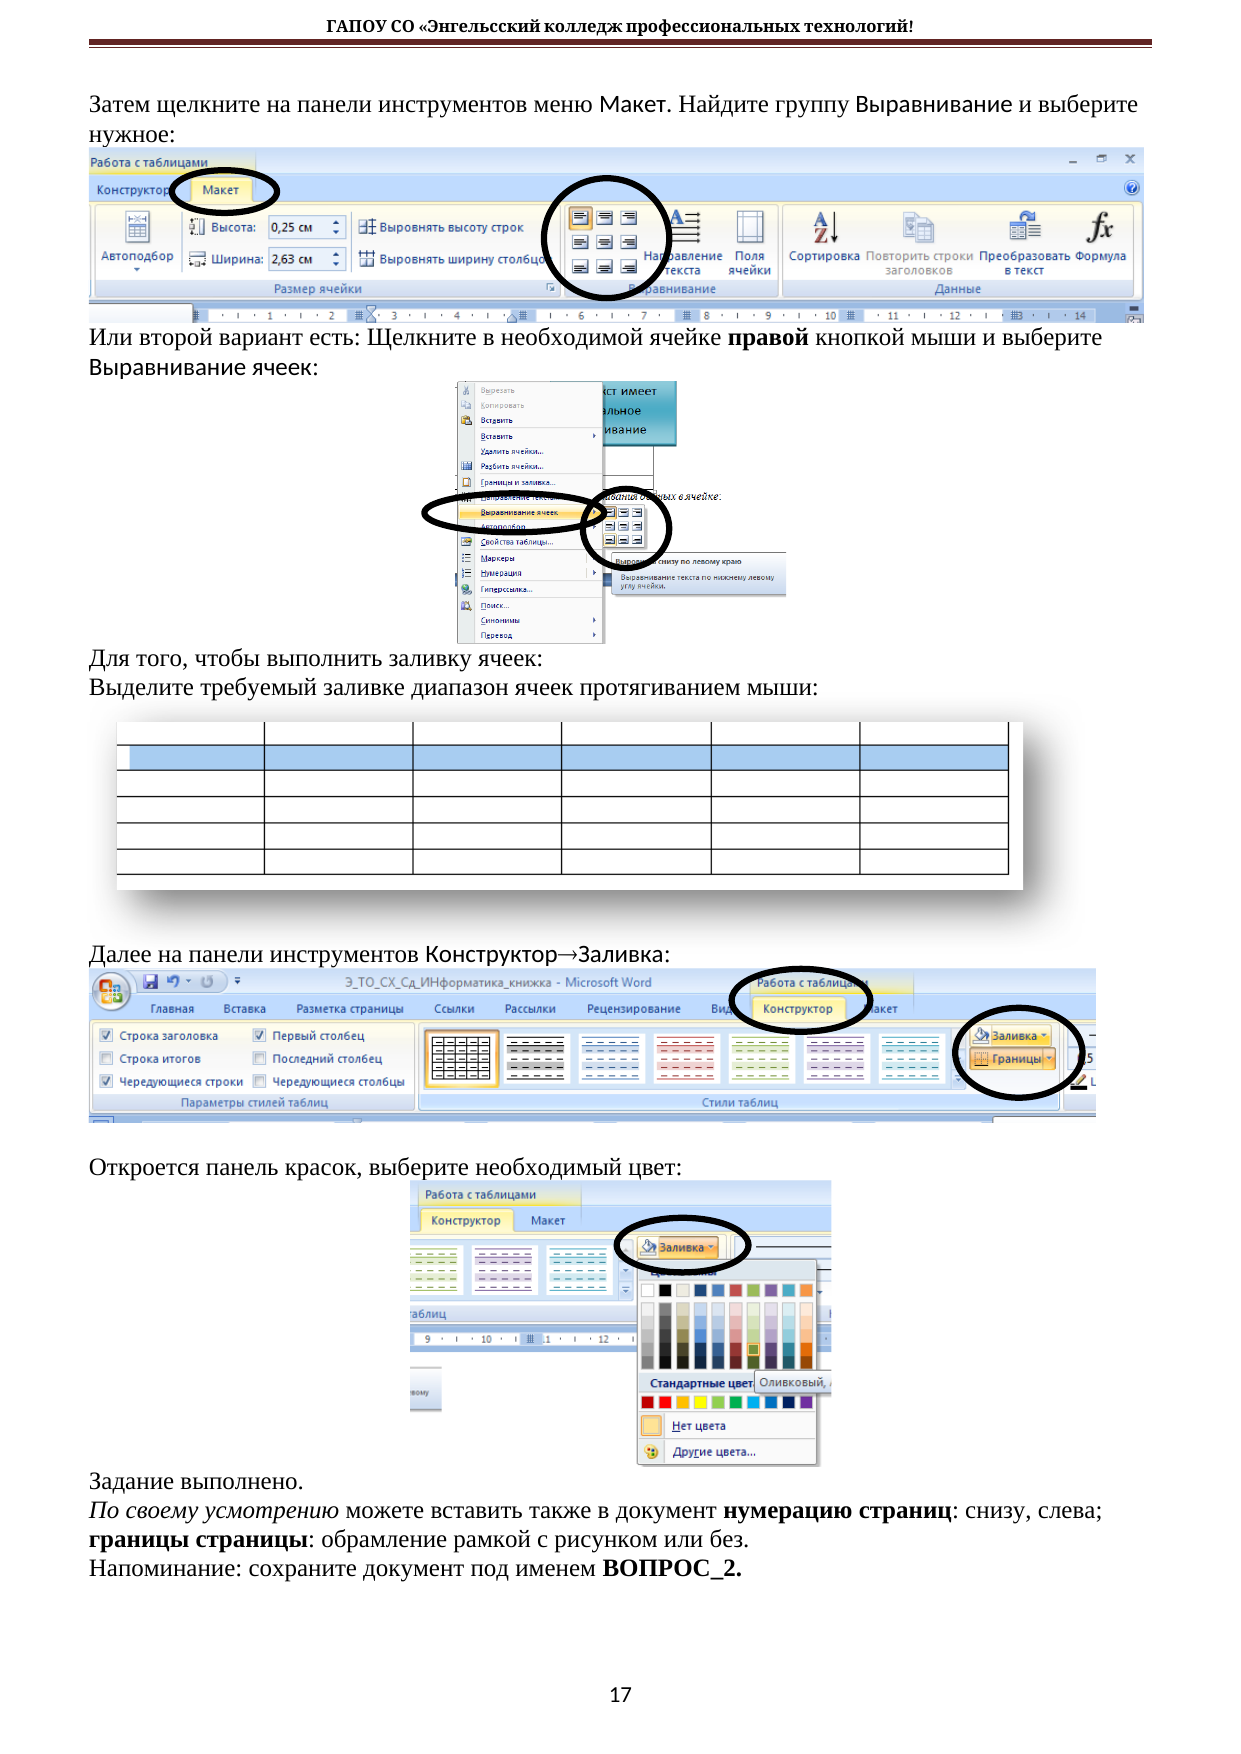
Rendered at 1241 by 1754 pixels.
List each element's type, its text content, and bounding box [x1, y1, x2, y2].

text Откроется панель красок, выберите необходимый цвет: [89, 1152, 1153, 1181]
picture [588, 508, 600, 520]
text Затем щелкните на панели инструментов меню Макет. Найдите группу Выравнивание и выберите нужное: [89, 89, 1153, 148]
picture [455, 497, 586, 529]
picture [410, 1180, 832, 1467]
picture [455, 381, 787, 644]
picture [735, 972, 867, 1028]
text По своему усмотрению можете вставить также в документ нумерацию страниц: снизу, слева; границы страницы: обрамление рамкой с рисунком или без. [89, 1495, 1153, 1553]
picture [88, 968, 1096, 1123]
text Далее на панели инструментов КонструкторЗаливка: [89, 938, 1153, 969]
picture [116, 722, 1024, 890]
text Напоминание: сохраните документ под именем ВОПРОС_2. [89, 1553, 1153, 1581]
text Или второй вариант есть: Щелкните в необходимой ячейке правой кнопкой мыши и выберите Выравнивание ячеек: [89, 322, 1153, 382]
picture [88, 147, 1144, 323]
text Для того, чтобы выполнить заливку ячеек: [89, 643, 1153, 672]
picture [586, 493, 666, 564]
text Задание выполнено. [89, 1466, 1153, 1495]
text Выделите требуемый заливке диапазон ячеек протягиванием мыши: [89, 672, 1153, 701]
